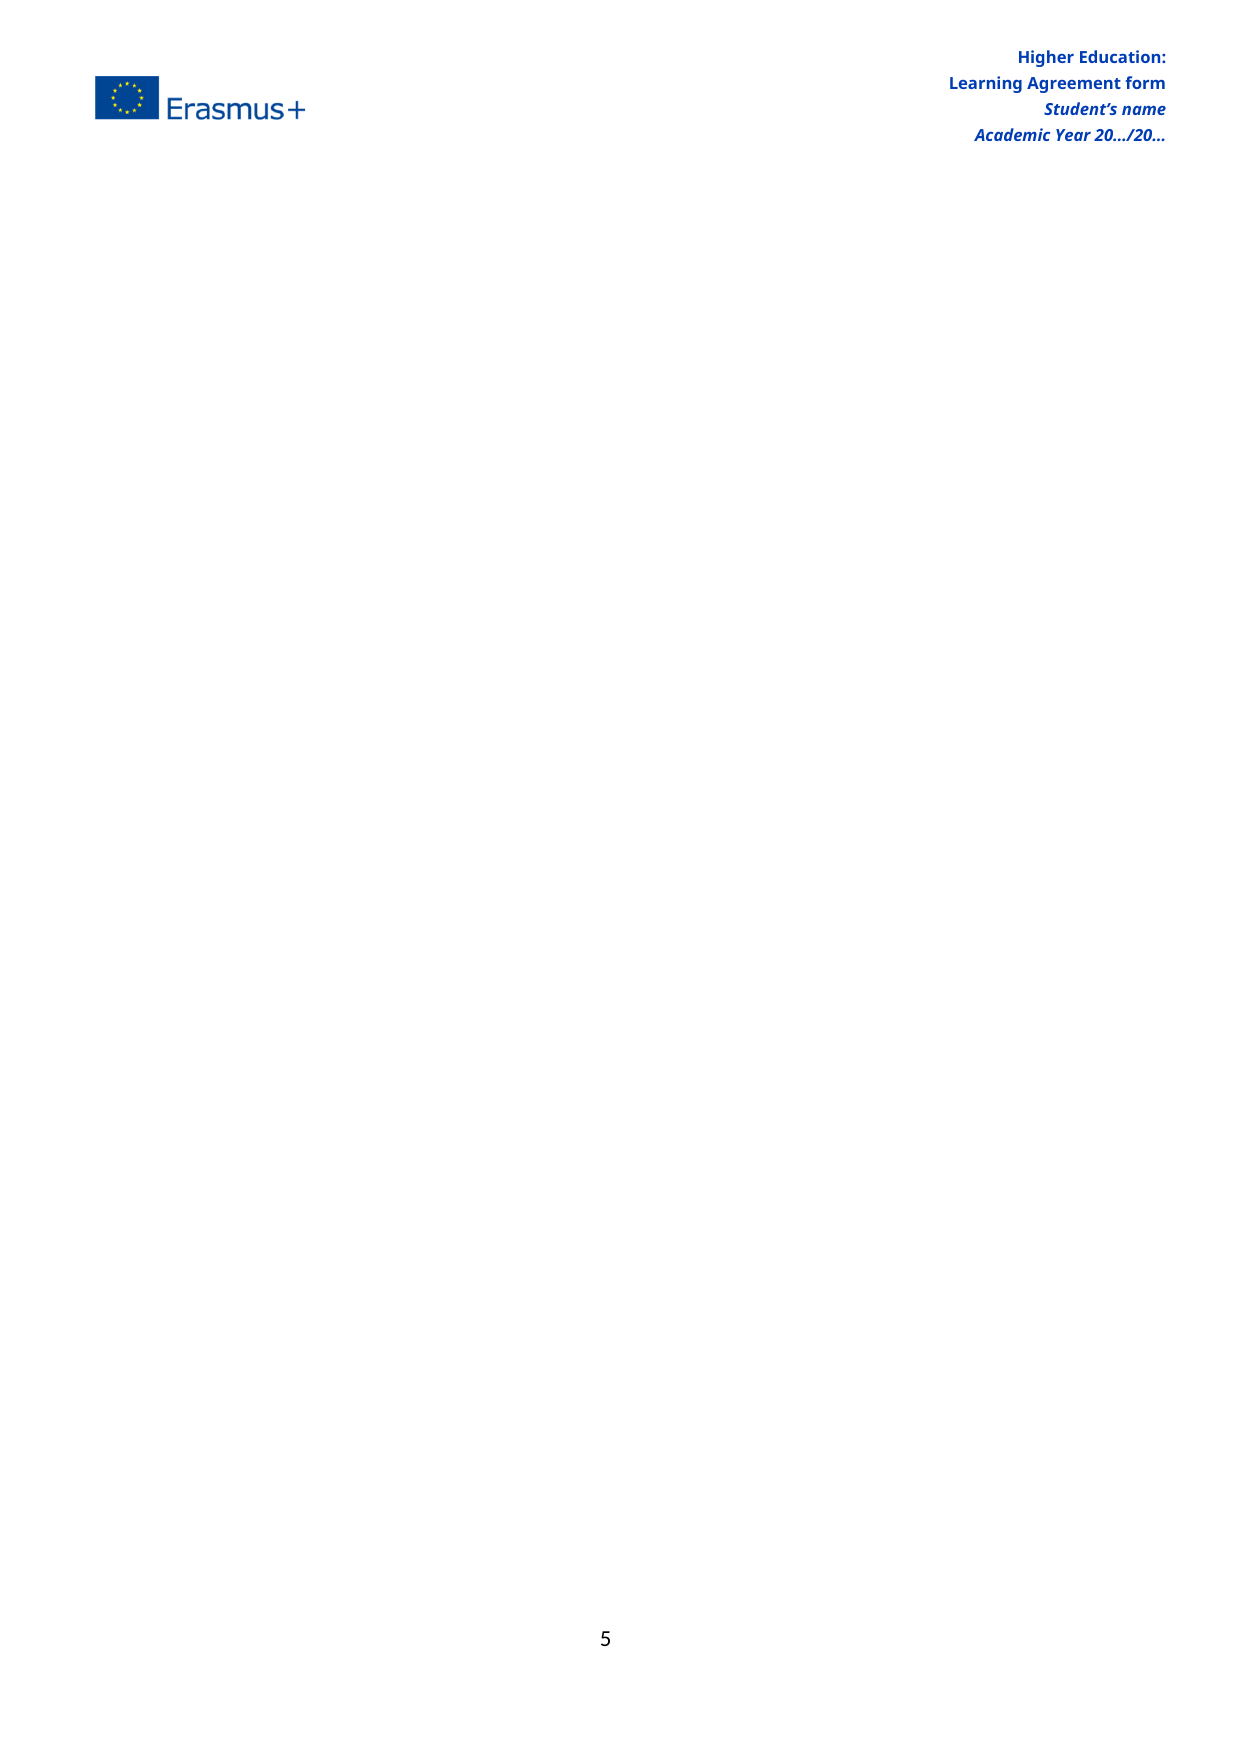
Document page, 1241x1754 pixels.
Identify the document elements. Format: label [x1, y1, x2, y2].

picture [95, 76, 306, 120]
